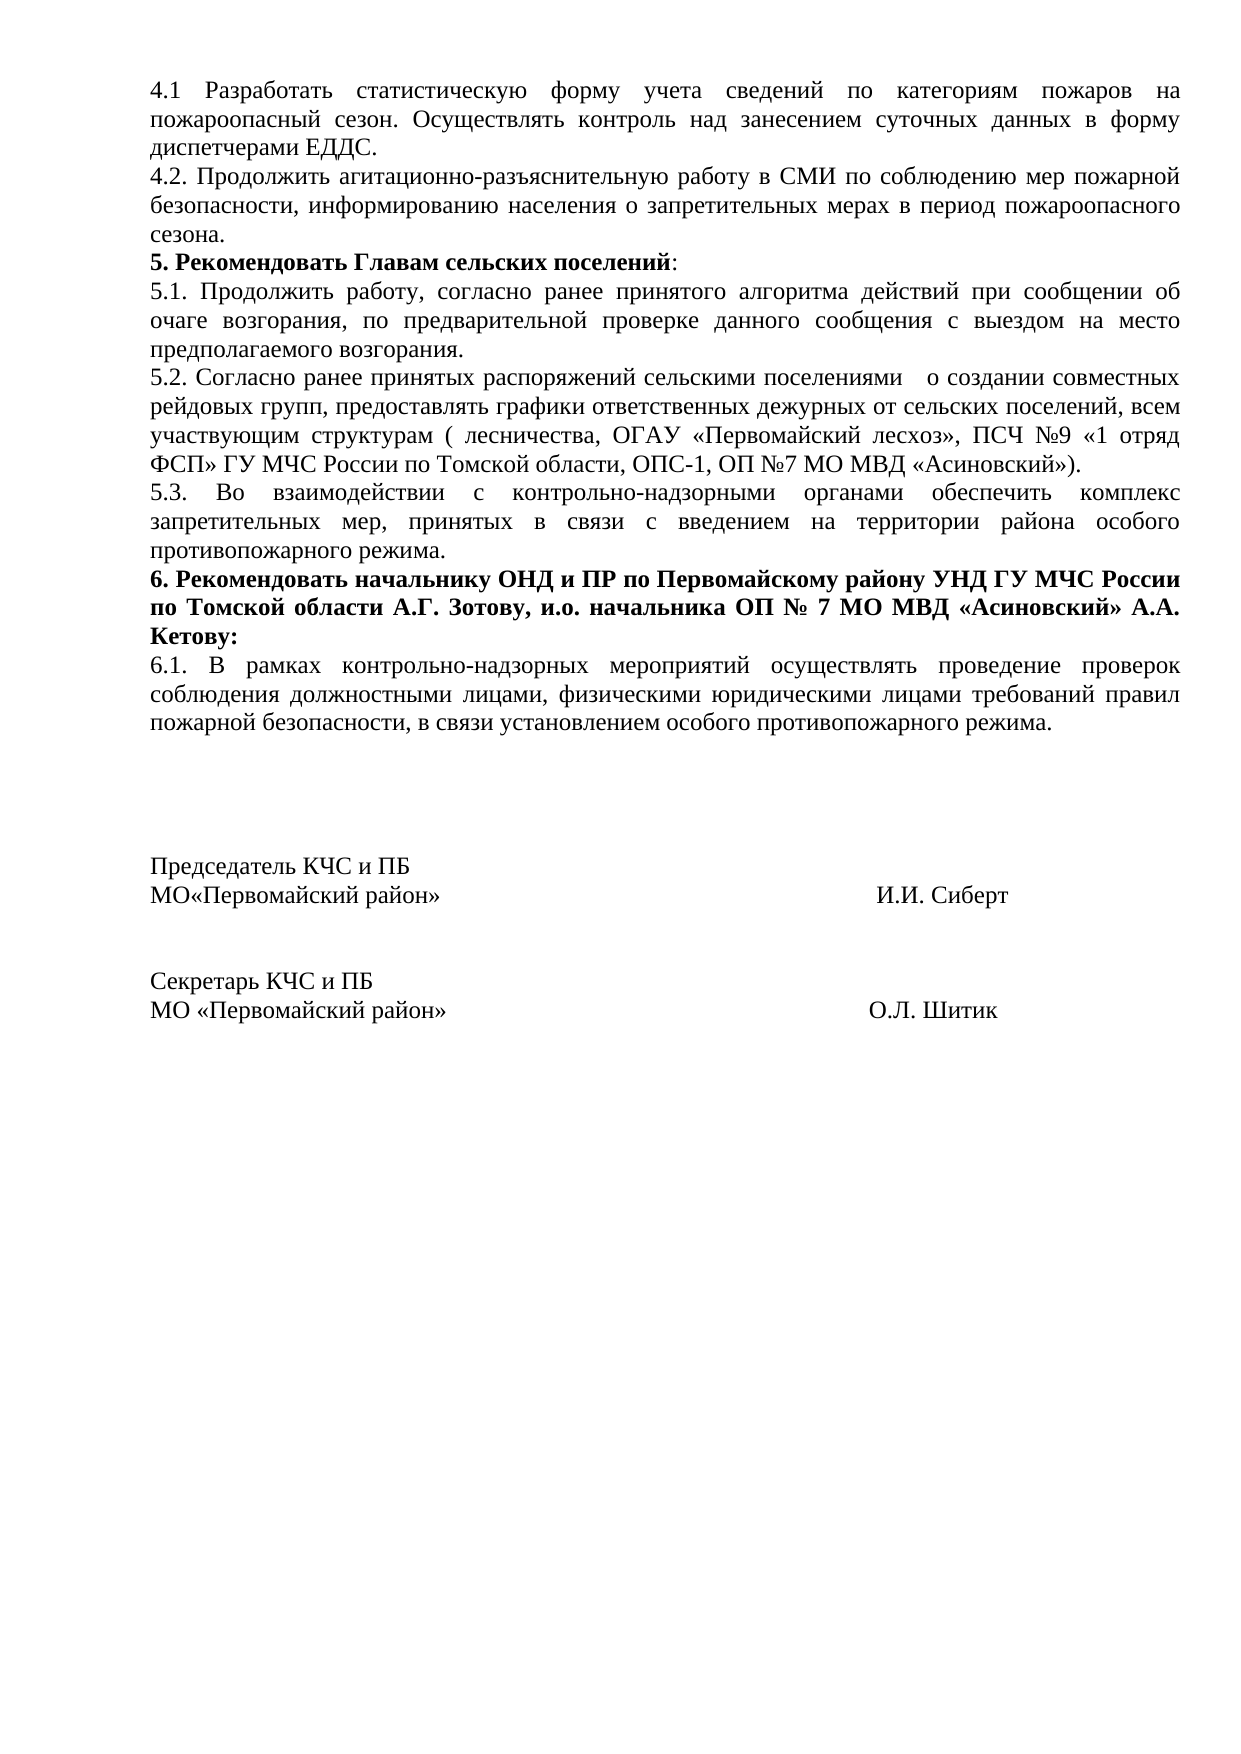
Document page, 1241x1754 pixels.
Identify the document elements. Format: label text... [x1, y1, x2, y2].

text Секретарь КЧС и ПБ [150, 966, 1181, 995]
text МО«Первомайский район» И.И. Сиберт [150, 880, 1181, 909]
text 5.2. Согласно ранее принятых распоряжений сельскими поселениями о создании совместных рейдовых групп, предоставлять графики ответственных дежурных от сельских поселений, всем участвующим структурам ( лесничества, ОГАУ «Первомайский лесхоз», ПСЧ №9 «1 отряд ФСП» ГУ МЧС России по Томской области, ОПС-1, ОП №7 МО МВД «Асиновский»). [150, 362, 1181, 477]
text 6.1. В рамках контрольно-надзорных мероприятий осуществлять проведение проверок соблюдения должностными лицами, физическими юридическими лицами требований правил пожарной безопасности, в связи установлением особого противопожарного режима. [150, 650, 1181, 736]
text 5. Рекомендовать Главам сельских поселений: [150, 247, 1181, 276]
text 5.3. Во взаимодействии с контрольно-надзорными органами обеспечить комплекс запретительных мер, принятых в связи с введением на территории района особого противопожарного режима. [150, 477, 1181, 564]
text 5.1. Продолжить работу, согласно ранее принятого алгоритма действий при сообщении об очаге возгорания, по предварительной проверке данного сообщения с выездом на место предполагаемого возгорания. [150, 276, 1181, 362]
text Председатель КЧС и ПБ [150, 851, 1181, 880]
text МО «Первомайский район» О.Л. Шитик [150, 995, 1181, 1024]
text 6. Рекомендовать начальнику ОНД и ПР по Первомайскому району УНД ГУ МЧС России по Томской области А.Г. Зотову, и.о. начальника ОП № 7 МО МВД «Асиновский» А.А. Кетову: [150, 564, 1181, 650]
text 4.2. Продолжить агитационно-разъяснительную работу в СМИ по соблюдению мер пожарной безопасности, информированию населения о запретительных мерах в период пожароопасного сезона. [150, 161, 1181, 247]
text 4.1 Разработать статистическую форму учета сведений по категориям пожаров на пожароопасный сезон. Осуществлять контроль над занесением суточных данных в форму диспетчерами ЕДДС. [150, 75, 1181, 161]
